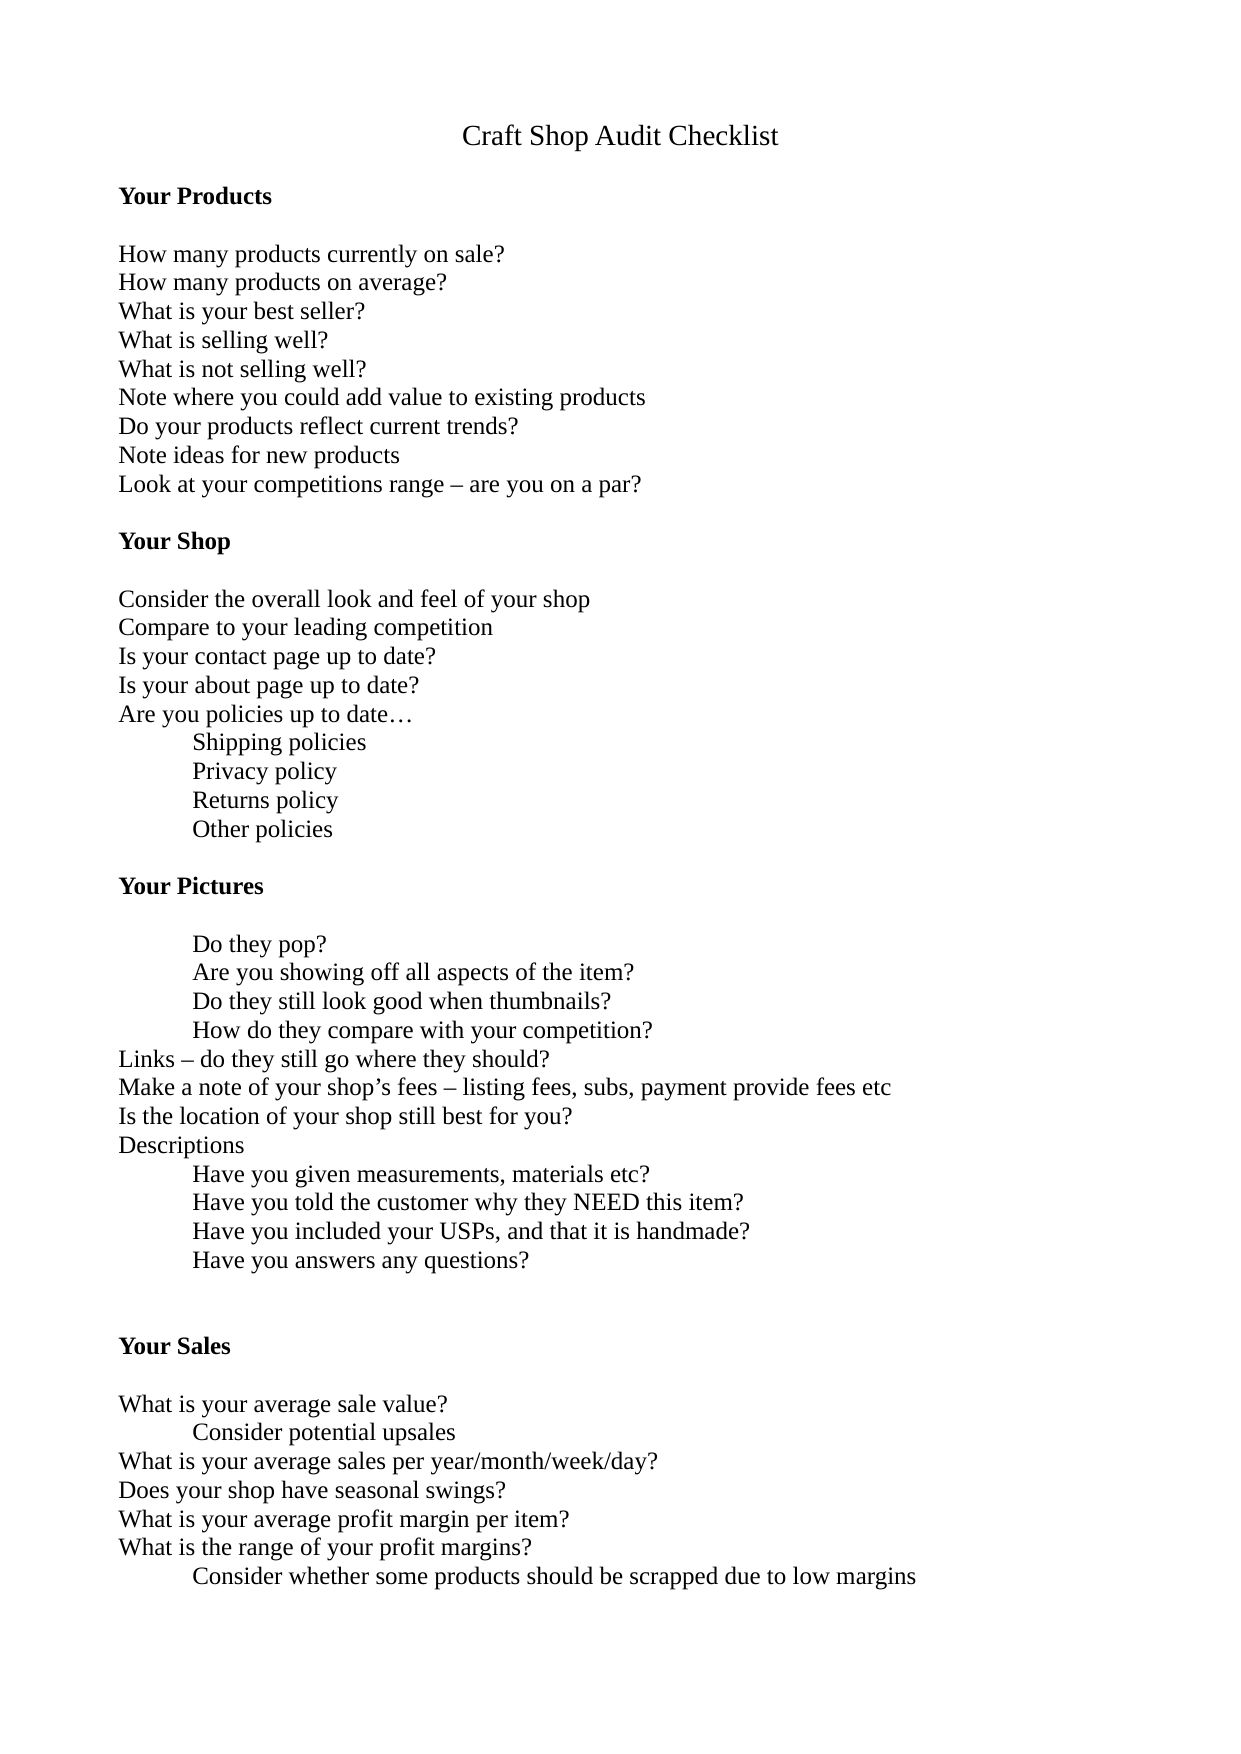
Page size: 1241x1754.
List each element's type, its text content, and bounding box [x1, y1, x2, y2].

text Do they still look good when thumbnails? [118, 986, 1122, 1015]
text Do your products reflect current trends? [118, 411, 1122, 440]
text Compare to your leading competition [118, 612, 1122, 641]
text Is your contact page up to date? [118, 641, 1122, 670]
text Descriptions [118, 1130, 1122, 1159]
text Look at your competitions range – are you on a par? [118, 469, 1122, 497]
text Note where you could add value to existing products [118, 382, 1122, 411]
text Is the location of your shop still best for you? [118, 1101, 1122, 1130]
text Links – do they still go where they should? [118, 1044, 1122, 1072]
text What is your average sales per year/month/week/day? [118, 1446, 1122, 1475]
text Your Sales [118, 1331, 1122, 1360]
text What is not selling well? [118, 354, 1122, 382]
text Is your about page up to date? [118, 670, 1122, 699]
text Note ideas for new products [118, 440, 1122, 469]
text Other policies [118, 814, 1122, 842]
text Are you showing off all aspects of the item? [118, 957, 1122, 986]
text Your Pictures [118, 871, 1122, 900]
text What is the range of your profit margins? [118, 1532, 1122, 1561]
text Your Products [118, 181, 1122, 210]
text What is selling well? [118, 325, 1122, 354]
text Have you included your USPs, and that it is handmade? [118, 1216, 1122, 1245]
text Consider whether some products should be scrapped due to low margins [118, 1561, 1122, 1590]
text Returns policy [118, 785, 1122, 814]
text How many products currently on sale? [118, 239, 1122, 267]
text How many products on average? [118, 267, 1122, 296]
text Do they pop? [118, 929, 1122, 957]
text How do they compare with your competition? [118, 1015, 1122, 1044]
text Consider potential upsales [118, 1417, 1122, 1446]
text What is your average profit margin per item? [118, 1504, 1122, 1532]
text Make a note of your shop’s fees – listing fees, subs, payment provide fees etc [118, 1072, 1122, 1101]
text Does your shop have seasonal swings? [118, 1475, 1122, 1504]
text Your Shop [118, 526, 1122, 555]
text Have you told the customer why they NEED this item? [118, 1187, 1122, 1216]
text Have you given measurements, materials etc? [118, 1159, 1122, 1187]
text What is your best seller? [118, 296, 1122, 325]
text Consider the overall look and feel of your shop [118, 584, 1122, 612]
text Have you answers any questions? [118, 1245, 1122, 1274]
text What is your average sale value? [118, 1389, 1122, 1417]
text Shipping policies [118, 727, 1122, 756]
text Privacy policy [118, 756, 1122, 785]
text Are you policies up to date… [118, 699, 1122, 727]
